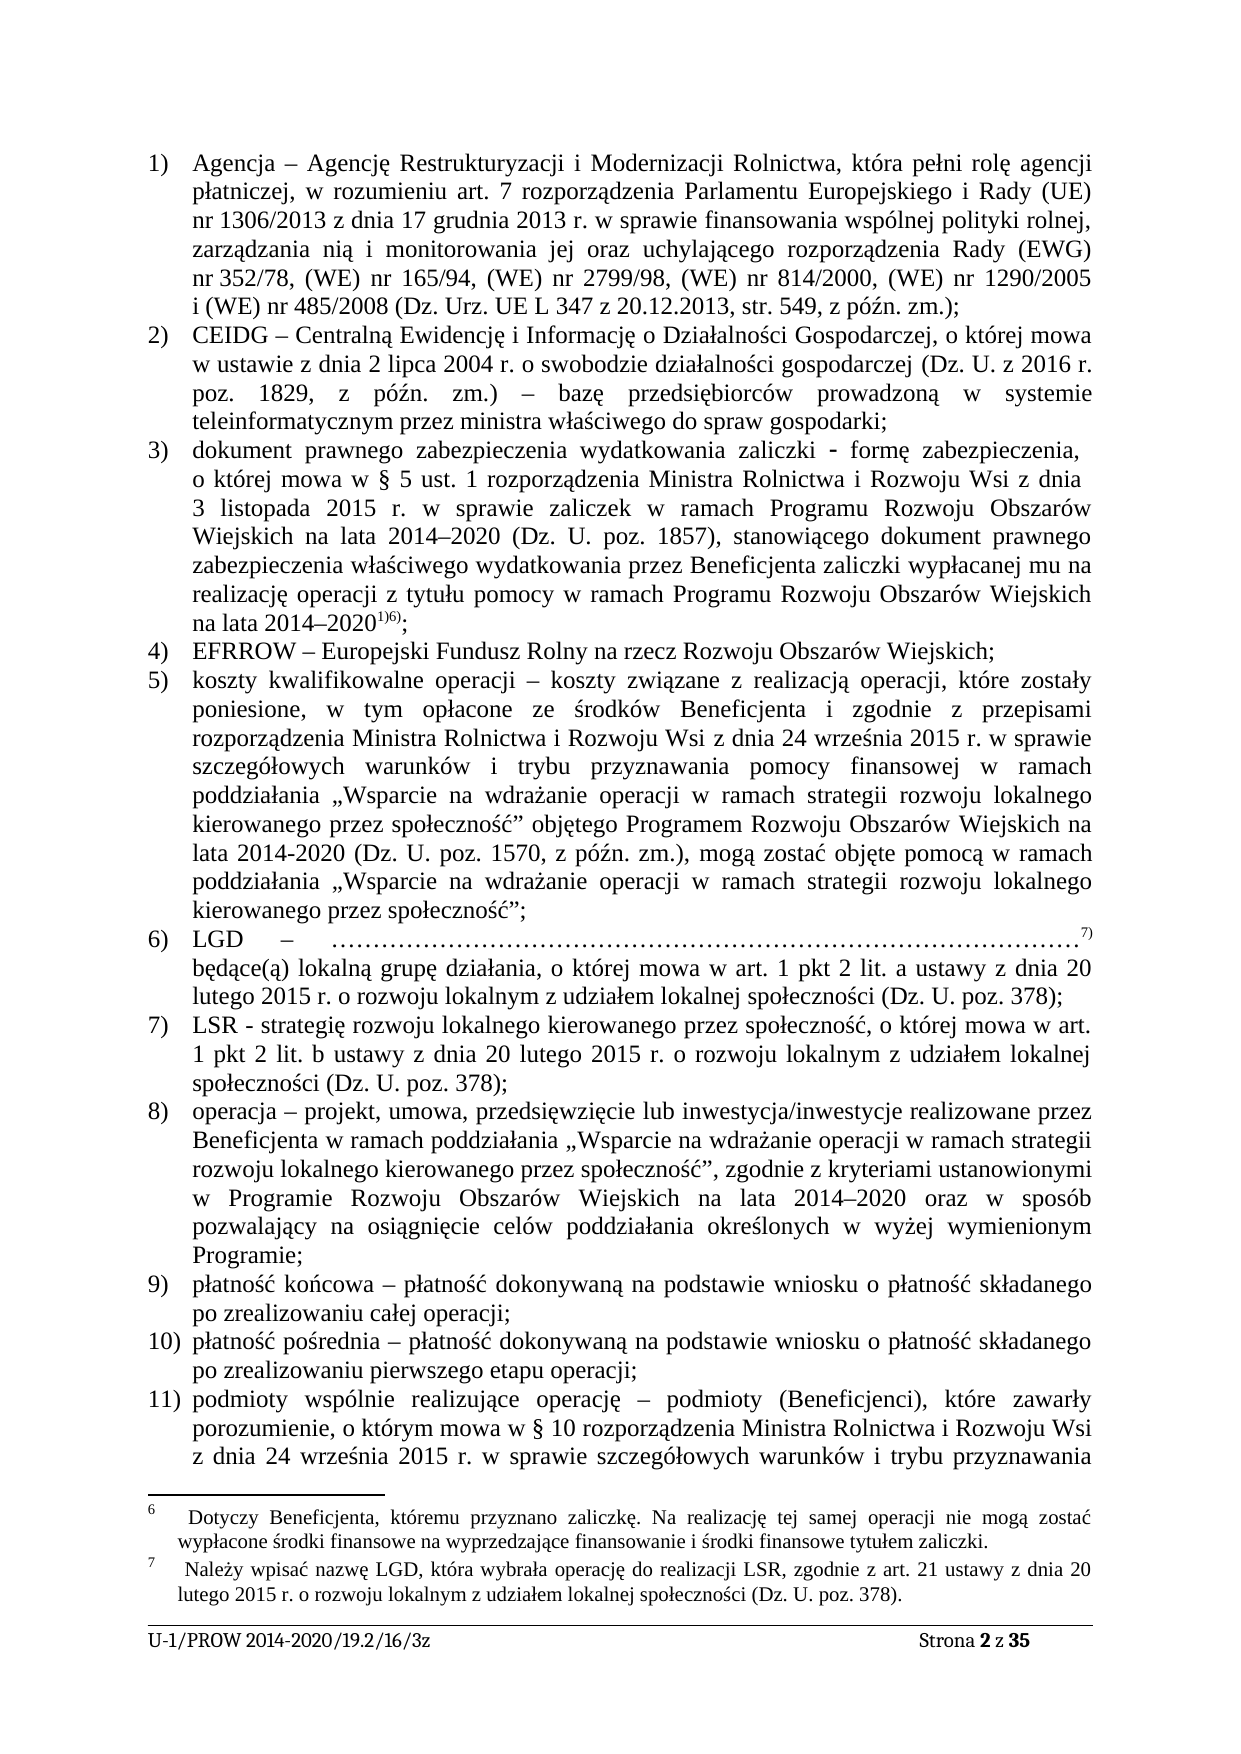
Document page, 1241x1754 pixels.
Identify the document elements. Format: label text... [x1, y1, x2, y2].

list CEIDG – Centralną Ewidencję i Informację o Działalności Gospodarczej, o której mowa w ustawie z dnia 2 lipca 2004 r. o swobodzie działalności gospodarczej (Dz. U. z 2016 r. poz. 1829, z późn. zm.) – bazę przedsiębiorców prowadzoną w systemie teleinformatycznym przez ministra właściwego do spraw gospodarki; [148, 320, 1093, 435]
list koszty kwalifikowalne operacji – koszty związane z realizacją operacji, które zostały poniesione, w tym opłacone ze środków Beneficjenta i zgodnie z przepisami rozporządzenia Ministra Rolnictwa i Rozwoju Wsi z dnia 24 września 2015 r. w sprawie szczegółowych warunków i trybu przyznawania pomocy finansowej w ramach poddziałania „Wsparcie na wdrażanie operacji w ramach strategii rozwoju lokalnego kierowanego przez społeczność” objętego Programem Rozwoju Obszarów Wiejskich na lata 2014-2020 (Dz. U. poz. 1570, z późn. zm.), mogą zostać objęte pomocą w ramach poddziałania „Wsparcie na wdrażanie operacji w ramach strategii rozwoju lokalnego kierowanego przez społeczność”; [148, 665, 1093, 924]
list EFRROW – Europejski Fundusz Rolny na rzecz Rozwoju Obszarów Wiejskich; [148, 636, 1093, 665]
list Agencja – Agencję Restrukturyzacji i Modernizacji Rolnictwa, która pełni rolę agencji płatniczej, w rozumieniu art. 7 rozporządzenia Parlamentu Europejskiego i Rady (UE) nr 1306/2013 z dnia 17 grudnia 2013 r. w sprawie finansowania wspólnej polityki rolnej, zarządzania nią i monitorowania jej oraz uchylającego rozporządzenia Rady (EWG) nr 352/78, (WE) nr 165/94, (WE) nr 2799/98, (WE) nr 814/2000, (WE) nr 1290/2005 i (WE) nr 485/2008 (Dz. Urz. UE L 347 z 20.12.2013, str. 549, z późn. zm.); [148, 148, 1093, 320]
list dokument prawnego zabezpieczenia wydatkowania zaliczki formę zabezpieczenia, o której mowa w § 5 ust. 1 rozporządzenia Ministra Rolnictwa i Rozwoju Wsi z dnia 3 listopada 2015 r. w sprawie zaliczek w ramach Programu Rozwoju Obszarów Wiejskich na lata 2014–2020 (Dz. U. poz. 1857), stanowiącego dokument prawnego zabezpieczenia właściwego wydatkowania przez Beneficjenta zaliczki wypłacanej mu na realizację operacji z tytułu pomocy w ramach Programu Rozwoju Obszarów Wiejskich na lata 2014–20201)); [148, 435, 1093, 636]
list operacja – projekt, umowa, przedsięwzięcie lub inwestycja/inwestycje realizowane przez Beneficjenta w ramach poddziałania „Wsparcie na wdrażanie operacji w ramach strategii rozwoju lokalnego kierowanego przez społeczność”, zgodnie z kryteriami ustanowionymi w Programie Rozwoju Obszarów Wiejskich na lata 2014–2020 oraz w sposób pozwalający na osiągnięcie celów poddziałania określonych w wyżej wymienionym Programie; [148, 1096, 1093, 1269]
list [148, 1384, 1093, 1470]
list płatność końcowa – płatność dokonywaną na podstawie wniosku o płatność składanego po zrealizowaniu całej operacji; [148, 1269, 1093, 1326]
list płatność pośrednia – płatność dokonywaną na podstawie wniosku o płatność składanego po zrealizowaniu pierwszego etapu operacji; [148, 1326, 1093, 1384]
list LSR - strategię rozwoju lokalnego kierowanego przez społeczność, o której mowa w art. 1 pkt 2 lit. b ustawy z dnia 20 lutego 2015 r. o rozwoju lokalnym z udziałem lokalnej społeczności (Dz. U. poz. 378); [148, 1010, 1093, 1096]
list LGD – ………………………………………………………………………………) będące(ą) lokalną grupę działania, o której mowa w art. 1 pkt 2 lit. a ustawy z dnia 20 lutego 2015 r. o rozwoju lokalnym z udziałem lokalnej społeczności (Dz. U. poz. 378); [148, 924, 1093, 1010]
